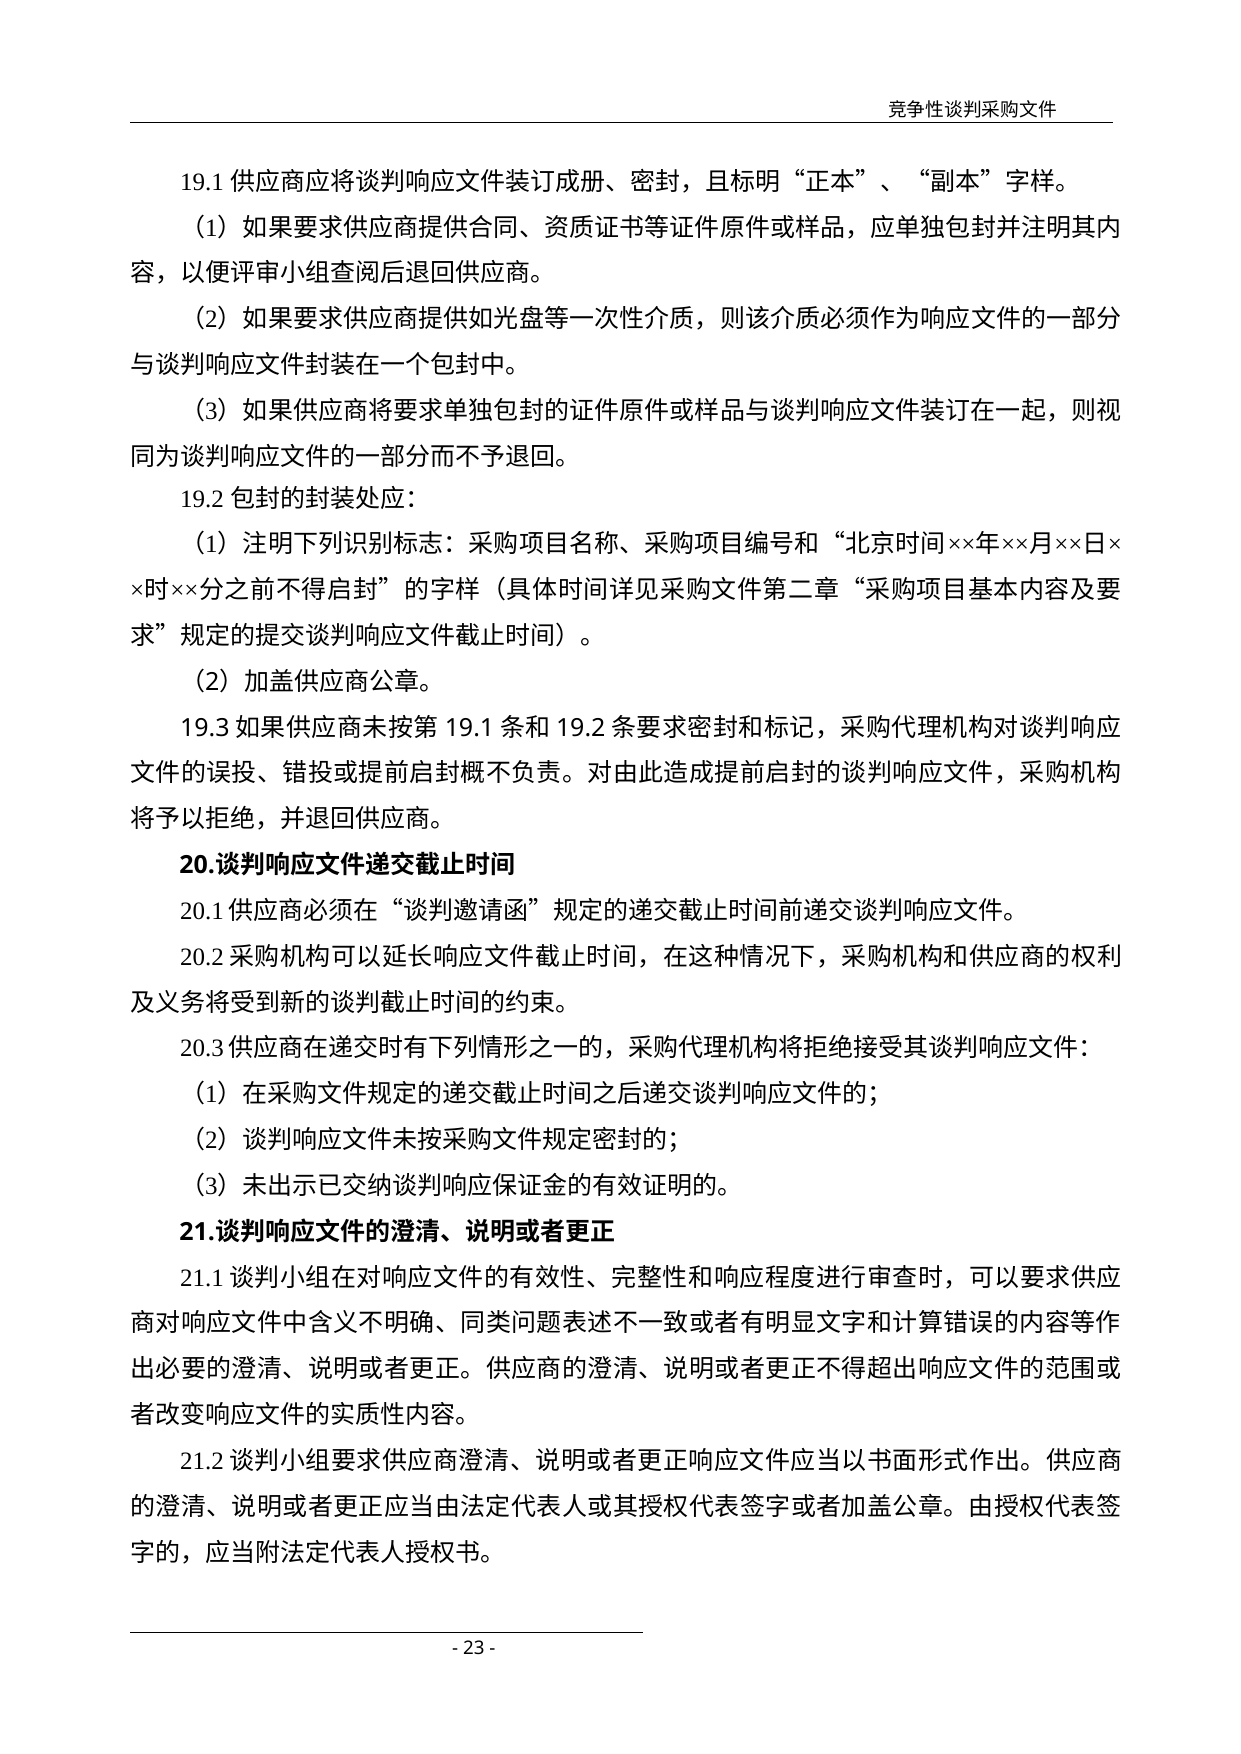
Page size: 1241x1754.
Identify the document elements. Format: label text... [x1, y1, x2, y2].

text （3）未出示已交纳谈判响应保证金的有效证明的。 [130, 1158, 1122, 1203]
text （1）注明下列识别标志：采购项目名称、采购项目编号和“北京时间××年××月××日××时××分之前不得启封”的字样（具体时间详见采购文件第二章“采购项目基本内容及要求”规定的提交谈判响应文件截止时间）。 [130, 516, 1122, 653]
text （1）在采购文件规定的递交截止时间之后递交谈判响应文件的； [130, 1066, 1122, 1112]
text 21.谈判响应文件的澄清、说明或者更正 [130, 1203, 1122, 1249]
text 20.谈判响应文件递交截止时间 [130, 837, 1122, 883]
text （1）如果要求供应商提供合同、资质证书等证件原件或样品，应单独包封并注明其内容，以便评审小组查阅后退回供应商。 [130, 199, 1122, 291]
text 20.1供应商必须在“谈判邀请函”规定的递交截止时间前递交谈判响应文件。 [130, 883, 1122, 928]
text 19.3如果供应商未按第19.1条和19.2条要求密封和标记，采购代理机构对谈判响应文件的误投、错投或提前启封概不负责。对由此造成提前启封的谈判响应文件，采购机构将予以拒绝，并退回供应商。 [130, 699, 1122, 837]
text 21.1谈判小组在对响应文件的有效性、完整性和响应程度进行审查时，可以要求供应商对响应文件中含义不明确、同类问题表述不一致或者有明显文字和计算错误的内容等作出必要的澄清、说明或者更正。供应商的澄清、说明或者更正不得超出响应文件的范围或者改变响应文件的实质性内容。 [130, 1249, 1122, 1433]
text （2）如果要求供应商提供如光盘等一次性介质，则该介质必须作为响应文件的一部分与谈判响应文件封装在一个包封中。 [130, 291, 1122, 383]
text （2）加盖供应商公章。 [130, 653, 1122, 699]
text 19.2 包封的封装处应： [130, 474, 1122, 516]
text 20.2采购机构可以延长响应文件截止时间，在这种情况下，采购机构和供应商的权利及义务将受到新的谈判截止时间的约束。 [130, 928, 1122, 1020]
text 20.3供应商在递交时有下列情形之一的，采购代理机构将拒绝接受其谈判响应文件： [130, 1020, 1122, 1066]
text （3）如果供应商将要求单独包封的证件原件或样品与谈判响应文件装订在一起，则视同为谈判响应文件的一部分而不予退回。 [130, 383, 1122, 474]
text 19.1 供应商应将谈判响应文件装订成册、密封，且标明“正本”、“副本”字样。 [130, 153, 1122, 199]
text 21.2谈判小组要求供应商澄清、说明或者更正响应文件应当以书面形式作出。供应商的澄清、说明或者更正应当由法定代表人或其授权代表签字或者加盖公章。由授权代表签字的，应当附法定代表人授权书。 [130, 1433, 1122, 1570]
text （2）谈判响应文件未按采购文件规定密封的； [130, 1112, 1122, 1158]
